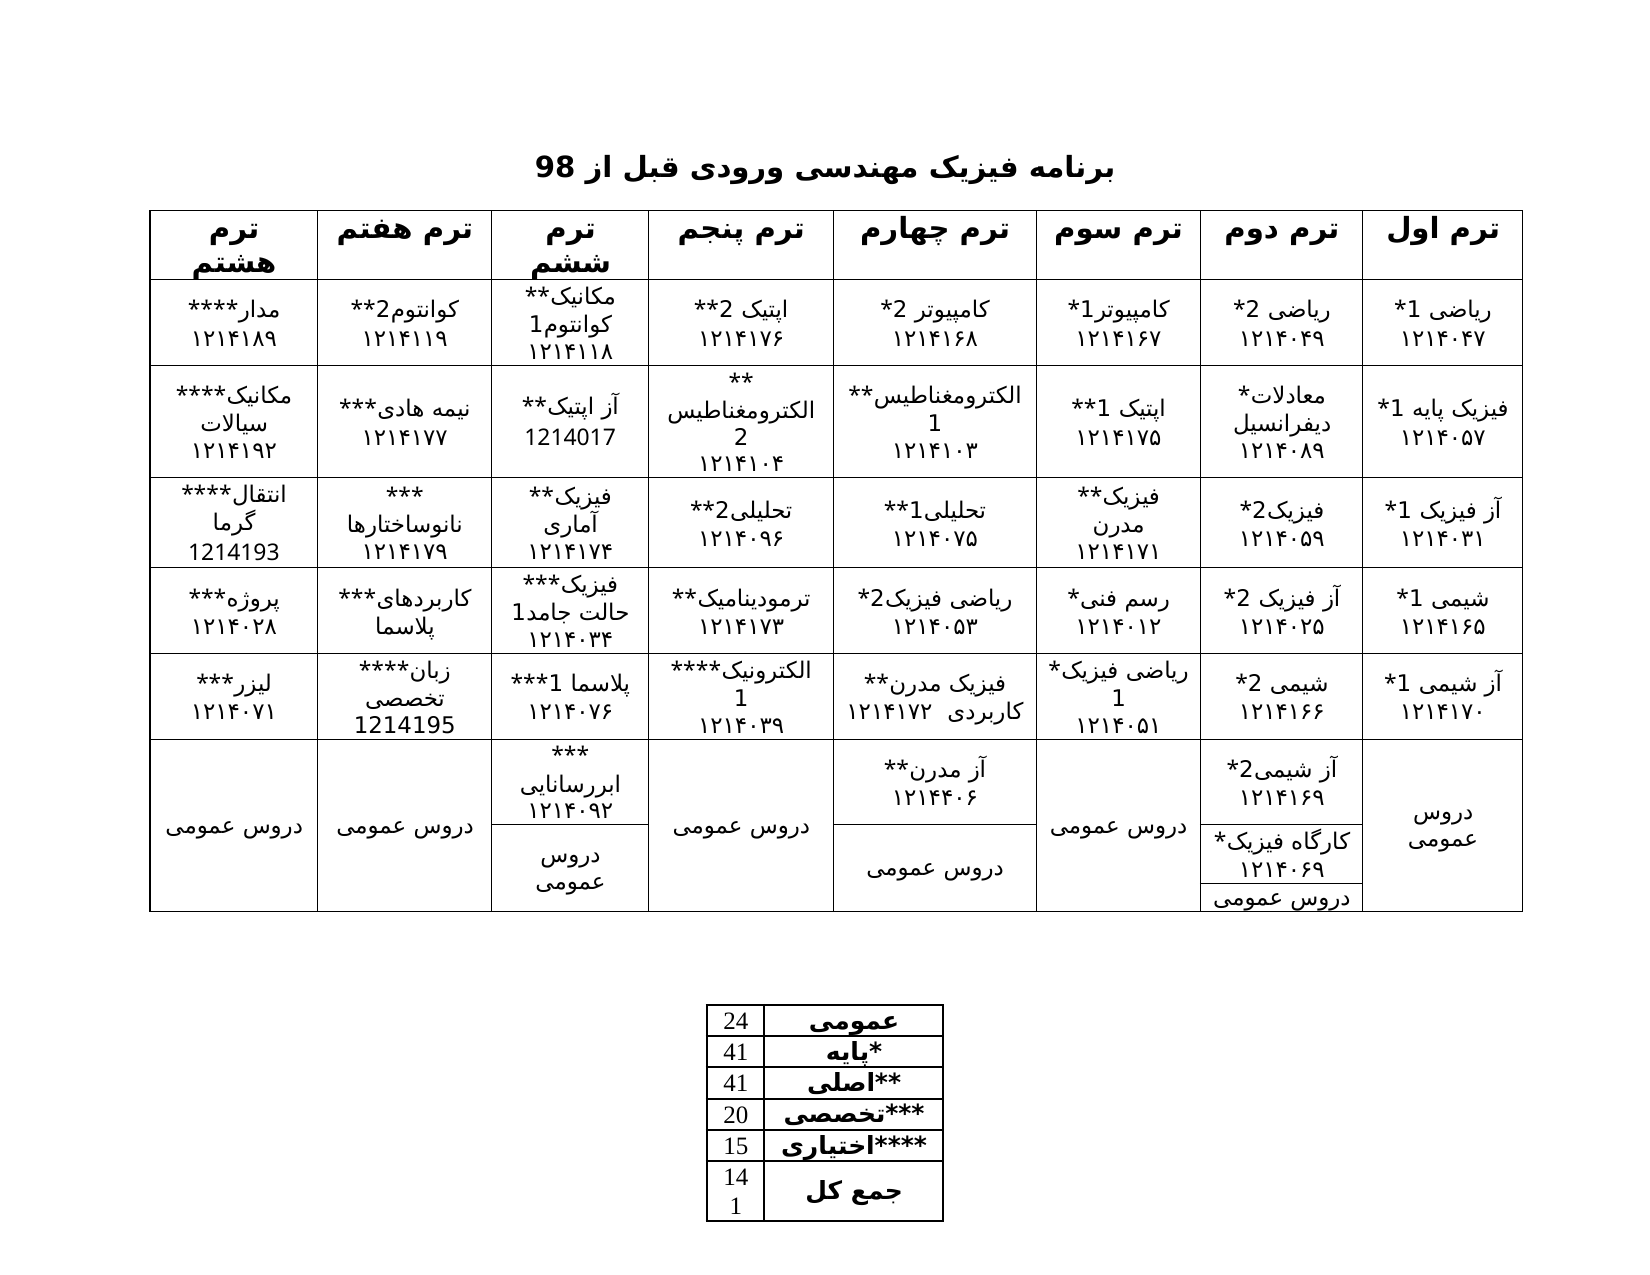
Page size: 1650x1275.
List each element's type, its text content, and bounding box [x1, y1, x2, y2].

table_cell *کامپیوتر1 ۱۲۱۴۱۶۷ [1037, 280, 1200, 365]
table_cell **آز اپتیک 1214017 [492, 366, 648, 477]
table_cell *ریاضی 2 ۱۲۱۴۰۴۹ [1201, 280, 1362, 365]
table_cell **تحلیلی2 ۱۲۱۴۰۹۶ [649, 478, 833, 567]
table_cell 15 [708, 1131, 763, 1160]
table_cell ***فیزیک حالت جامد1 ۱۲۱۴۰۳۴ [492, 568, 648, 653]
table_cell 20 [708, 1100, 763, 1129]
table_cell *ریاضی فیزیک1 ۱۲۱۴۰۵۱ [1037, 654, 1200, 738]
table_cell **فیزیک آماری ۱۲۱۴۱۷۴ [492, 478, 648, 567]
table_cell ****مدار ۱۲۱۴۱۸۹ [151, 280, 317, 365]
table_cell دروس عمومی [492, 825, 648, 911]
table_cell ****مکانیک سیالات ۱۲۱۴۱۹۲ [151, 366, 317, 477]
table_cell **الکترومغناطیس1 ۱۲۱۴۱۰۳ [834, 366, 1036, 477]
table_header ترم پنجم [649, 211, 833, 279]
table_cell جمع کل [765, 1162, 942, 1219]
table_cell *فیزیک پايه 1 ۱۲۱۴۰۵۷ [1363, 366, 1522, 477]
table_cell ***کاربردهای پلاسما [318, 568, 491, 653]
table_cell ***ابررسانایی ۱۲۱۴۰۹۲ [492, 740, 648, 824]
table_cell *ریاضی فیزیک2 ۱۲۱۴۰۵۳ [834, 568, 1036, 653]
table_cell ****الکترونیک 1 ۱۲۱۴۰۳۹ [649, 654, 833, 738]
table_cell ****انتقال گرما 1214193 [151, 478, 317, 567]
table_cell ***تخصصی [765, 1100, 942, 1129]
table_cell دروس عمومی [834, 825, 1036, 911]
table_header ترم چهارم [834, 211, 1036, 279]
table_cell *معادلات دیفرانسیل ۱۲۱۴۰۸۹ [1201, 366, 1362, 477]
table_cell *آز شیمی2 ۱۲۱۴۱۶۹ [1201, 740, 1362, 824]
table_cell *ریاضی 1 ۱۲۱۴۰۴۷ [1363, 280, 1522, 365]
table_cell **اپتیک 2 ۱۲۱۴۱۷۶ [649, 280, 833, 365]
table_header ترم دوم [1201, 211, 1362, 279]
table_header ترم ششم [492, 211, 648, 279]
table_cell **اپتیک 1 ۱۲۱۴۱۷۵ [1037, 366, 1200, 477]
table_header ترم هفتم [318, 211, 491, 279]
table_cell ***پروژه ۱۲۱۴۰۲۸ [151, 568, 317, 653]
table_cell **ترمودینامیک ۱۲۱۴۱۷۳ [649, 568, 833, 653]
table_cell *آز شیمی 1 ۱۲۱۴۱۷۰ [1363, 654, 1522, 738]
table_cell **فیزیک مدرن کاربردی ۱۲۱۴۱۷۲ [834, 654, 1036, 738]
table_header ترم هشتم [151, 211, 317, 279]
table_cell دروس عمومی [1037, 740, 1200, 911]
text برنامه فیزیک مهندسی ورودی قبل از 98 [150, 150, 1500, 184]
table_cell **مکانیک کوانتوم1 ۱۲۱۴۱۱۸ [492, 280, 648, 365]
table_cell ***نانوساختارها ۱۲۱۴۱۷۹ [318, 478, 491, 567]
table_header ترم اول [1363, 211, 1522, 279]
table_cell *رسم فنی ۱۲۱۴۰۱۲ [1037, 568, 1200, 653]
table_cell **آز مدرن ۱۲۱۴۴۰۶ [834, 740, 1036, 824]
table_cell **اصلی [765, 1068, 942, 1097]
table_cell **تحلیلی1 ۱۲۱۴۰۷۵ [834, 478, 1036, 567]
table_cell دروس عمومی [318, 740, 491, 911]
table_cell *کارگاه فیزیک ۱۲۱۴۰۶۹ [1201, 825, 1362, 883]
table_cell ***لیزر ۱۲۱۴۰۷۱ [151, 654, 317, 738]
table_cell دروس عمومی [649, 740, 833, 911]
table_header عمومی [765, 1006, 942, 1035]
table_cell دروس عمومی [1201, 884, 1362, 911]
table_cell *کامپیوتر 2 ۱۲۱۴۱۶۸ [834, 280, 1036, 365]
table_cell دروس عمومی [1363, 740, 1522, 911]
table_cell ***پلاسما 1 ۱۲۱۴۰۷۶ [492, 654, 648, 738]
table_cell *شیمی 1 ۱۲۱۴۱۶۵ [1363, 568, 1522, 653]
table_cell 41 [708, 1068, 763, 1097]
table_cell **فیزیک مدرن ۱۲۱۴۱۷۱ [1037, 478, 1200, 567]
table_cell 141 [708, 1162, 763, 1219]
table_cell *پایه [765, 1037, 942, 1066]
table_cell دروس عمومی [151, 740, 317, 911]
table_cell 41 [708, 1037, 763, 1066]
table_cell ** الکترومغناطیس2 ۱۲۱۴۱۰۴ [649, 366, 833, 477]
table_cell ****زبان تخصصی 1214195 [318, 654, 491, 738]
table_header 24 [708, 1006, 763, 1035]
table_header ترم سوم [1037, 211, 1200, 279]
table_cell **کوانتوم2 ۱۲۱۴۱۱۹ [318, 280, 491, 365]
table_cell *شیمی 2 ۱۲۱۴۱۶۶ [1201, 654, 1362, 738]
table_cell ***نیمه هادی ۱۲۱۴۱۷۷ [318, 366, 491, 477]
table_cell *آز فیزیک 2 ۱۲۱۴۰۲۵ [1201, 568, 1362, 653]
table_cell *فیزیک2 ۱۲۱۴۰۵۹ [1201, 478, 1362, 567]
table_cell *آز فیزیک 1 ۱۲۱۴۰۳۱ [1363, 478, 1522, 567]
table_cell ****اختیاری [765, 1131, 942, 1160]
